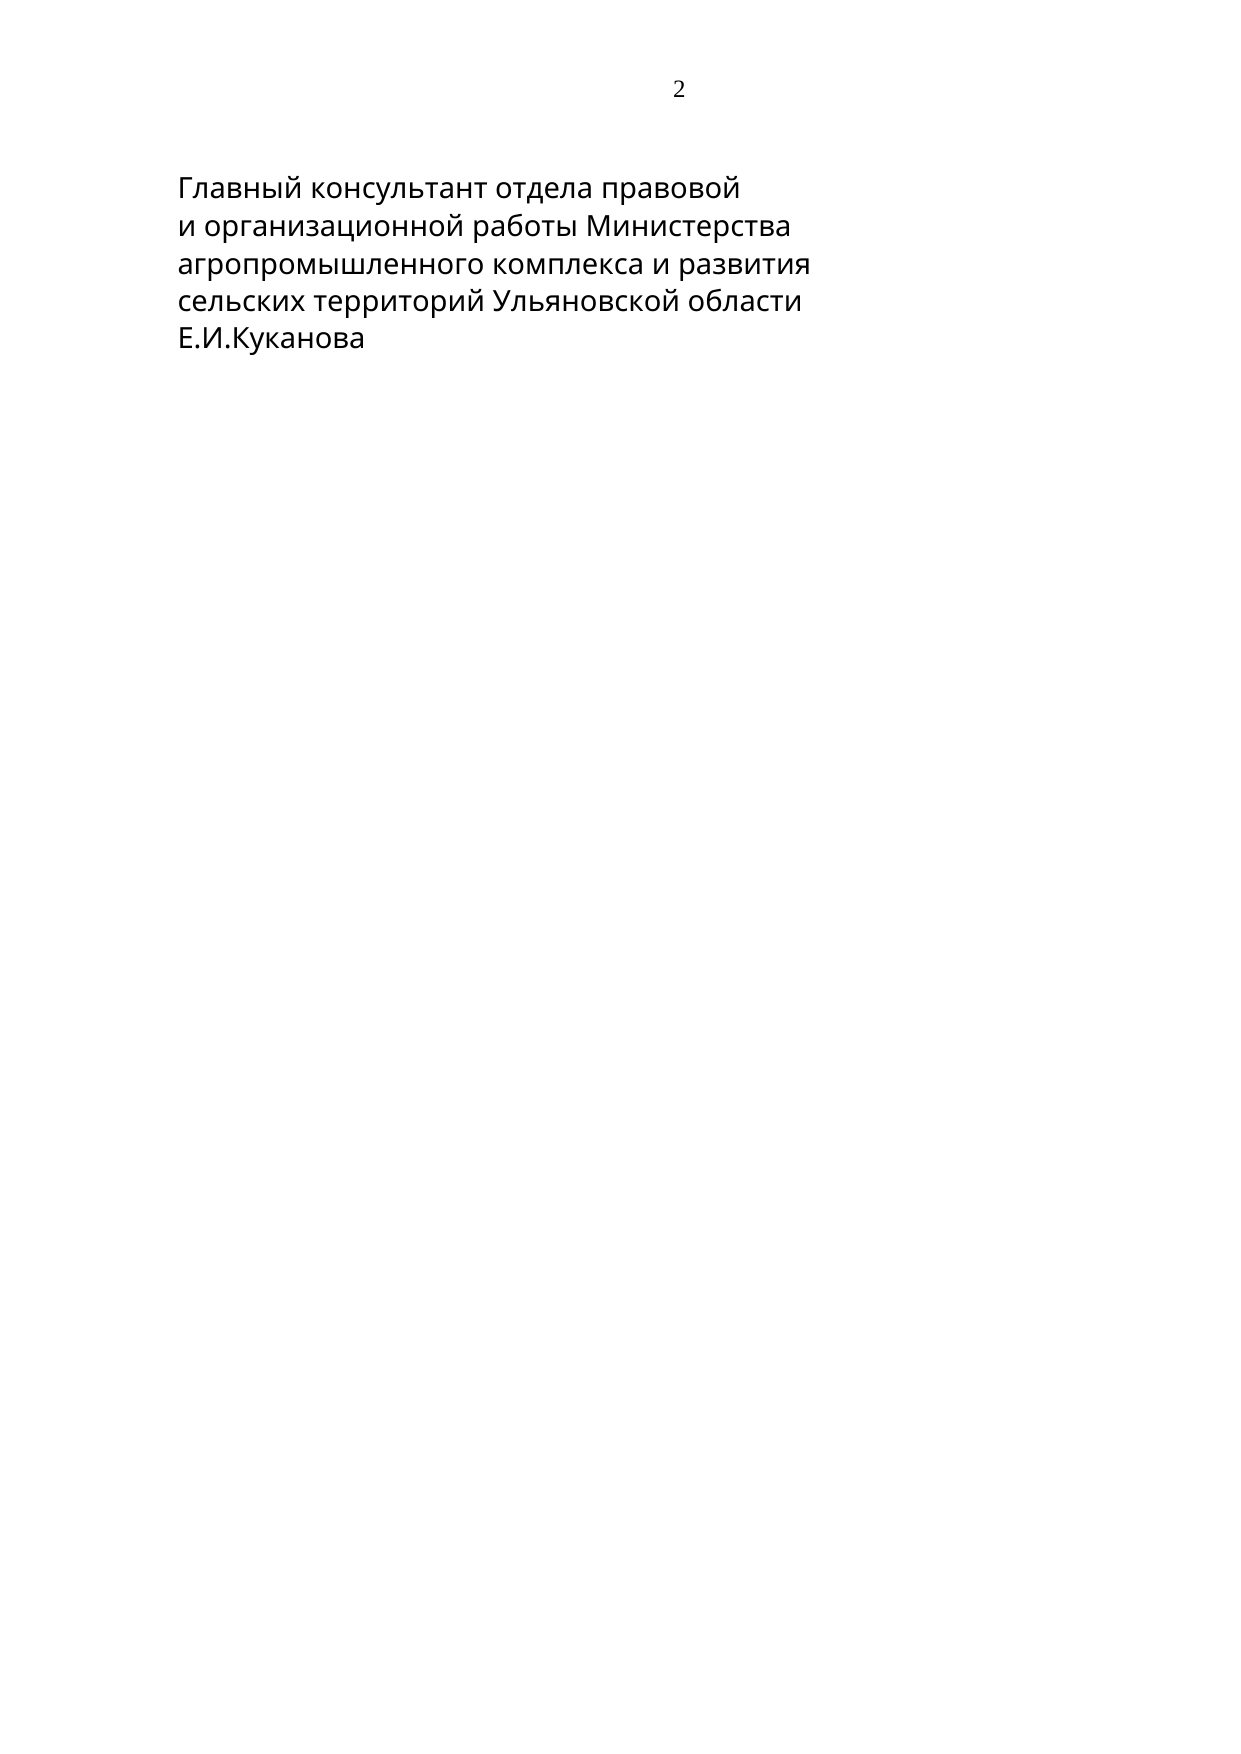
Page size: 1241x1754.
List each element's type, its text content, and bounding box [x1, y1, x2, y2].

title сельских территорий Ульяновской области Е.И.Куканова [177, 282, 1181, 357]
title и организационной работы Министерства [177, 207, 1181, 244]
title агропромышленного комплекса и развития [177, 244, 1181, 282]
title Главный консультант отдела правовой [177, 169, 1181, 207]
